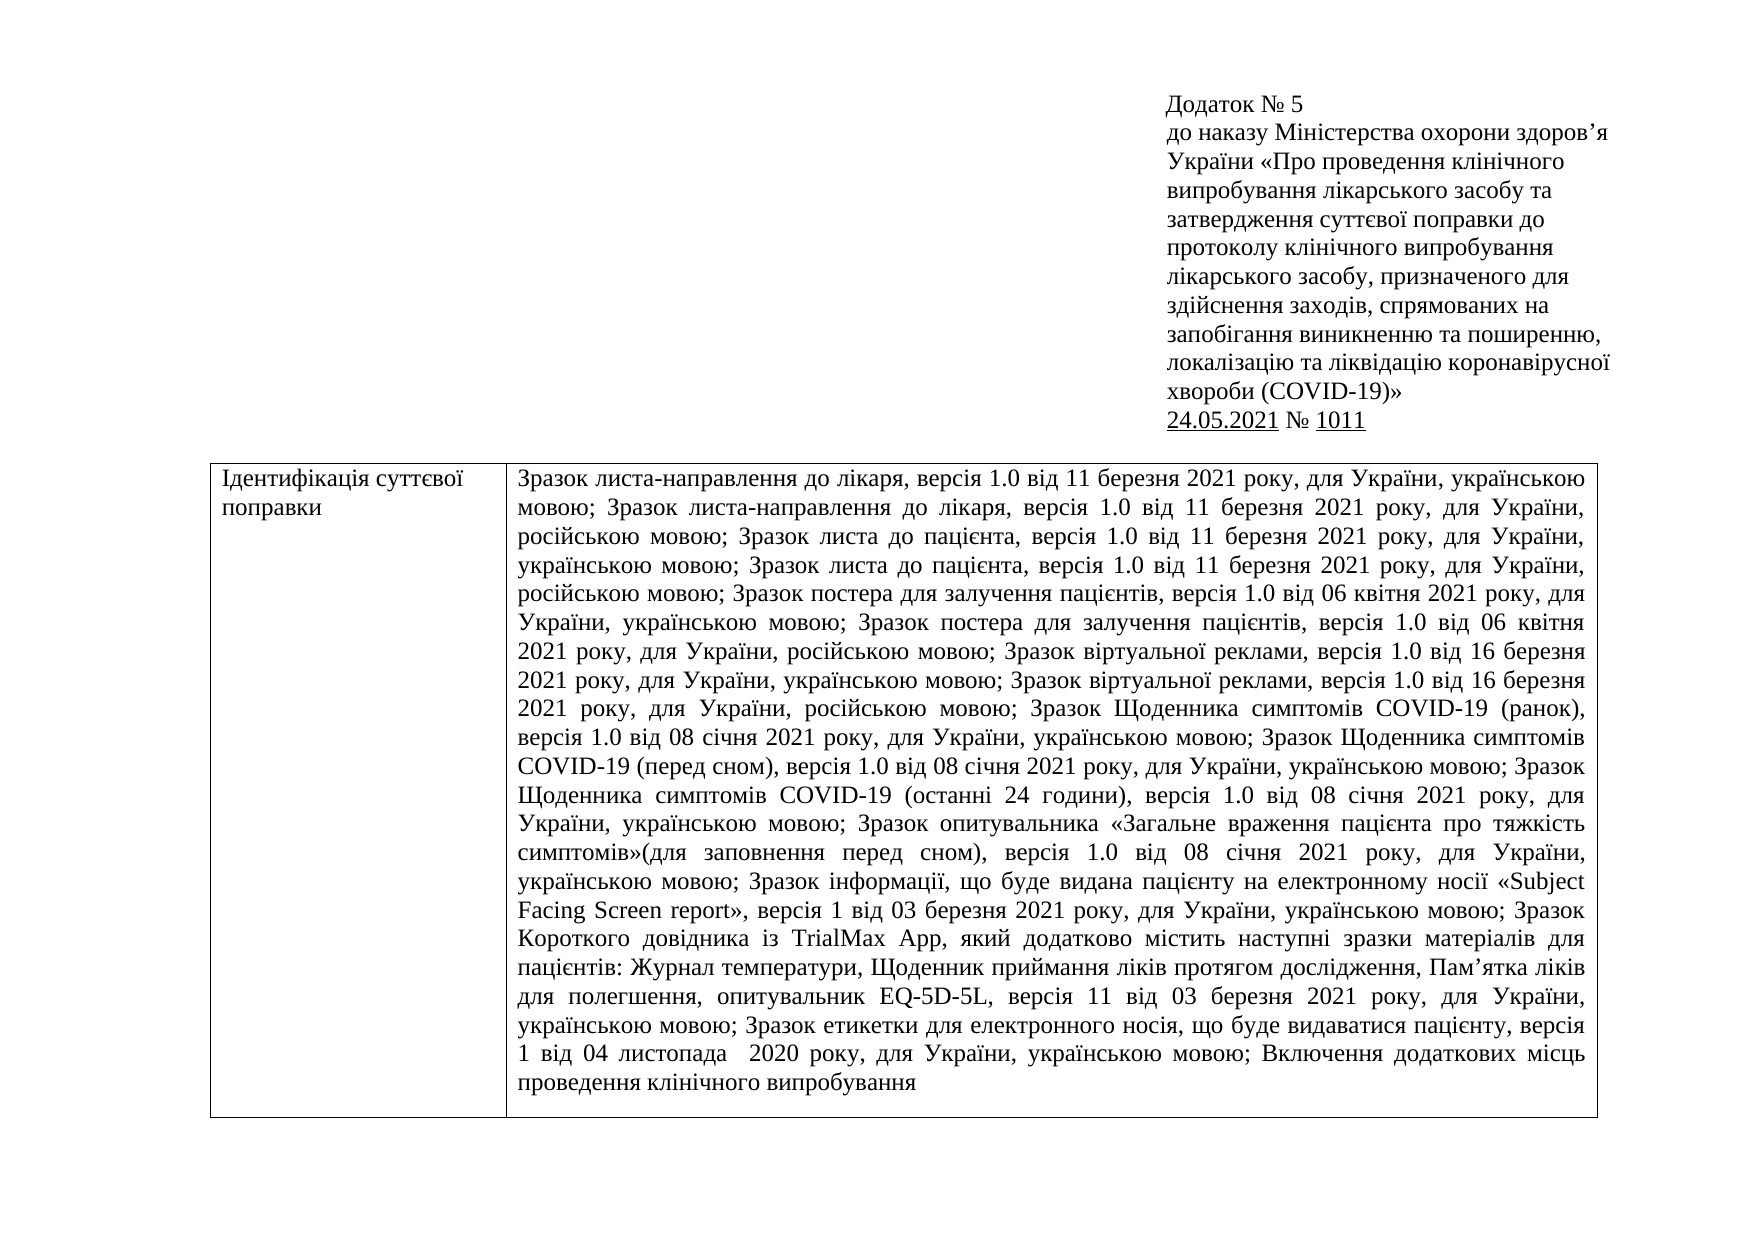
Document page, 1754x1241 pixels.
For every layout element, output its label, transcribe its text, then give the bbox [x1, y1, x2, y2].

table_header Ідентифікація суттєвої поправки [211, 464, 506, 1117]
table_header Зразок листа-направлення до лікаря, версія 1.0 від 11 березня 2021 року, для України, українською мовою; Зразок листа-направлення до лікаря, версія 1.0 від 11 березня 2021 року, для України, російською мовою; Зразок листа до пацієнта, версія 1.0 від 11 березня 2021 року, для України, українською мовою; Зразок листа до пацієнта, версія 1.0 від 11 березня 2021 року, для України, російською мовою; Зразок постера для залучення пацієнтів, версія 1.0 від 06 квітня 2021 року, для України, українською мовою; Зразок постера для залучення пацієнтів, версія 1.0 від 06 квітня 2021 року, для України, російською мовою; Зразок віртуальної реклами, версія 1.0 від 16 березня 2021 року, для України, українською мовою; Зразок віртуальної реклами, версія 1.0 від 16 березня 2021 року, для України, російською мовою; Зразок Щоденника симптомів COVID-19 (ранок), версія 1.0 від 08 січня 2021 року, для України, українською мовою; Зразок Щоденника симптомів COVID-19 (перед сном), версія 1.0 від 08 січня 2021 року, для України, українською мовою; Зразок Щоденника симптомів COVID-19 (останні 24 години), версія 1.0 від 08 січня 2021 року, для України, українською мовою; Зразок опитувальника «Загальне враження пацієнта про тяжкість симптомів»(для заповнення перед сном), версія 1.0 від 08 січня 2021 року, для України, українською мовою; Зразок інформації, що буде видана пацієнту на електронному носії «Subject Facing Screen report», версія 1 від 03 березня 2021 року, для України, українською мовою; Зразок Короткого довідника із TrialMax App, який додатково містить наступні зразки матеріалів для пацієнтів: Журнал температури, Щоденник приймання ліків протягом дослідження, Пам’ятка ліків для полегшення, опитувальник EQ-5D-5L, версія 11 від 03 березня 2021 року, для України, українською мовою; Зразок етикетки для електронного носія, що буде видаватися пацієнту, версія 1 від 04 листопада 2020 року, для України, українською мовою; Включення додаткових місць проведення клінічного випробування [507, 464, 1597, 1117]
text 24.05.2021 № 1011 [1167, 405, 1624, 434]
text до наказу Міністерства охорони здоров’я України «Про проведення клінічного випробування лікарського засобу та затвердження суттєвої поправки до протоколу клінічного випробування лікарського засобу, призначеного для здійснення заходів, спрямованих на запобігання виникненню та поширенню, локалізацію та ліквідацію коронавірусної хвороби (COVID-19)» [1167, 117, 1624, 405]
text Додаток № 5 [222, 89, 1624, 117]
